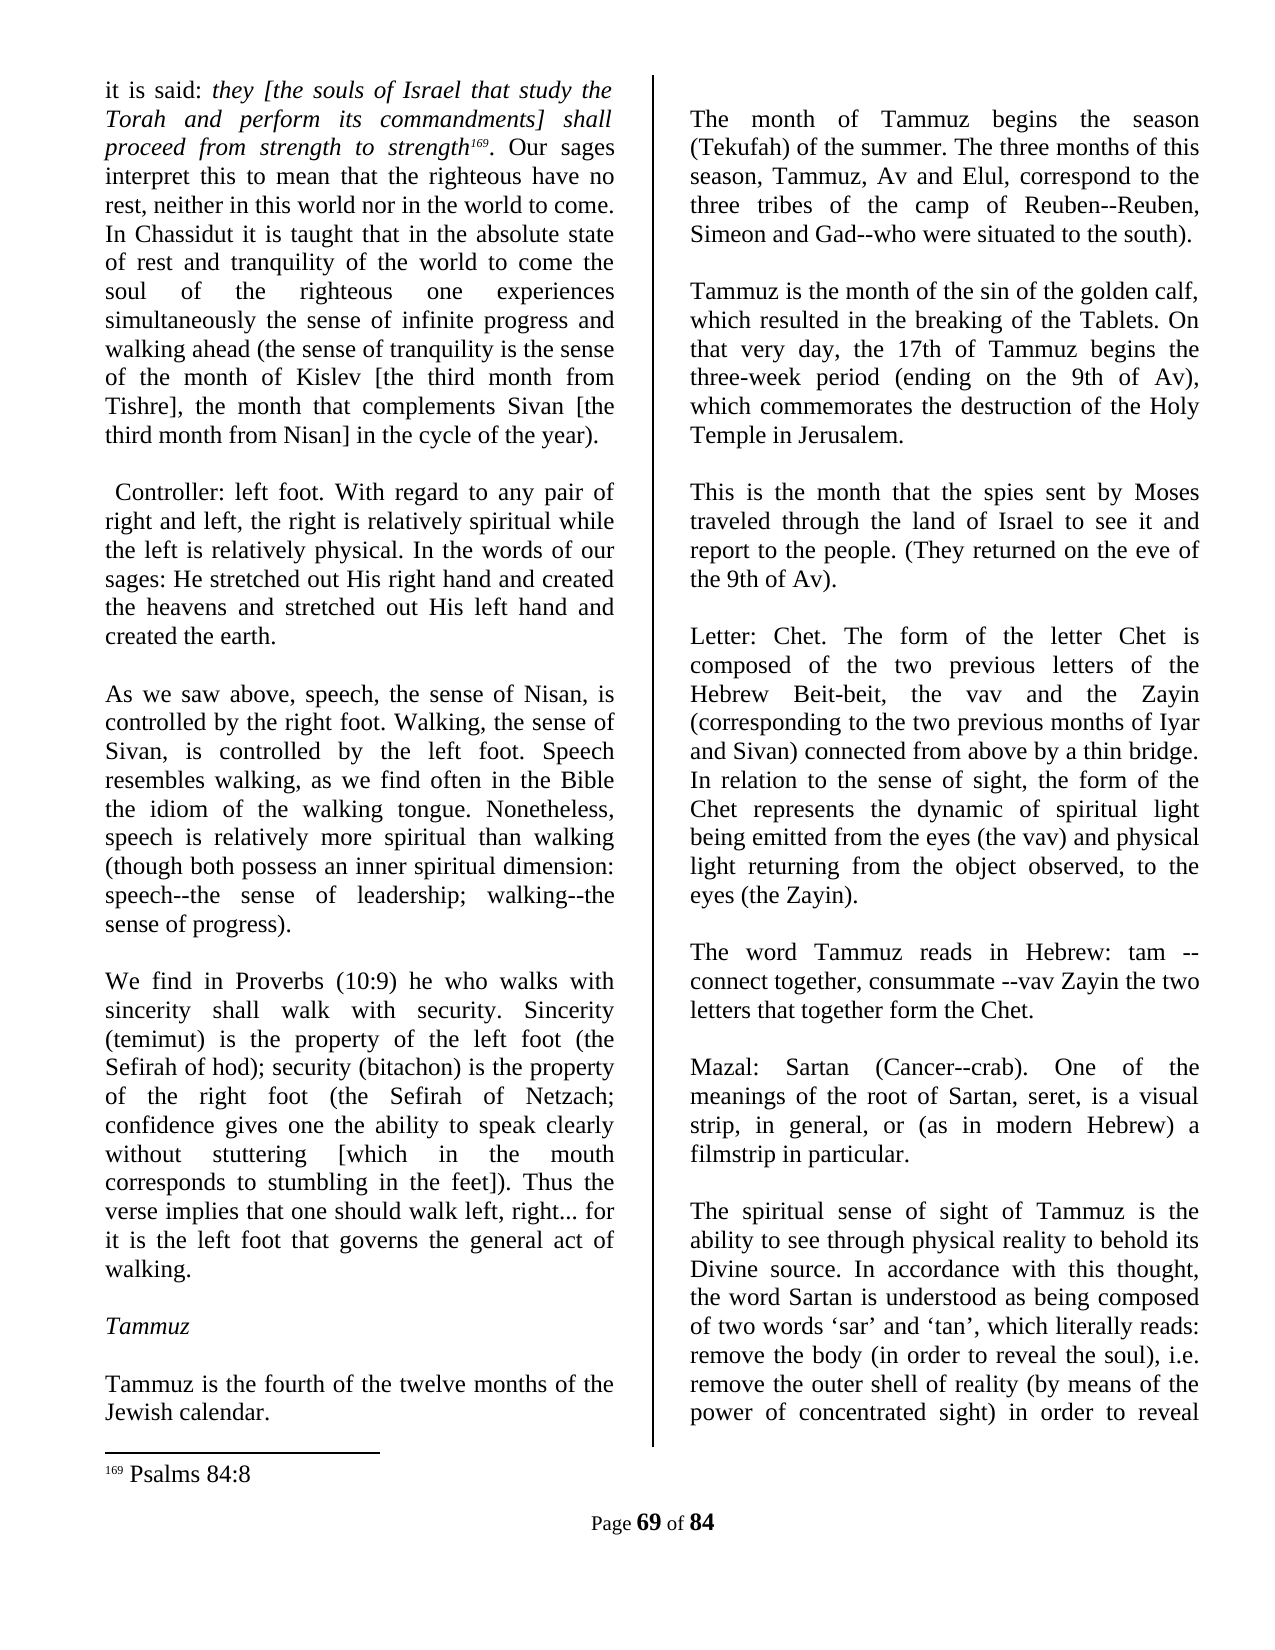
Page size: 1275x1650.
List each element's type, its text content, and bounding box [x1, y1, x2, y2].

text We find in Proverbs (10:9) he who walks with sincerity shall walk with security. Sincerity (temimut) is the property of the left foot (the Sefirah of hod); security (bitachon) is the property of the right foot (the Sefirah of Netzach; confidence gives one the ability to speak clearly without stuttering [which in the mouth corresponds to stumbling in the feet]). Thus the verse implies that one should walk left, right... for it is the left foot that governs the general act of walking. [105, 966, 615, 1282]
text Letter: Chet. The form of the letter Chet is composed of the two previous letters of the Hebrew Beit-beit, the vav and the Zayin (corresponding to the two previous months of Iyar and Sivan) connected from above by a thin bridge. In relation to the sense of sight, the form of the Chet represents the dynamic of spiritual light being emitted from the eyes (the vav) and physical light returning from the object observed, to the eyes (the Zayin). [690, 621, 1200, 909]
text This is the month that the spies sent by Moses traveled through the land of Israel to see it and report to the people. (They returned on the eve of the 9th of Av). [690, 477, 1200, 592]
text The word Tammuz reads in Hebrew: tam -- connect together, consummate --vav Zayin the two letters that together form the Chet. [690, 937, 1200, 1024]
text Tammuz is the fourth of the twelve months of the Jewish calendar. [105, 1369, 615, 1426]
text As we saw above, speech, the sense of Nisan, is controlled by the right foot. Walking, the sense of Sivan, is controlled by the left foot. Speech resembles walking, as we find often in the Bible the idiom of the walking tongue. Nonetheless, speech is relatively more spiritual than walking (though both possess an inner spiritual dimension: speech--the sense of leadership; walking--the sense of progress). [105, 679, 615, 937]
text Mazal: Sartan (Cancer--crab). One of the meanings of the root of Sartan, seret, is a visual strip, in general, or (as in modern Hebrew) a filmstrip in particular. [690, 1052, 1200, 1167]
text Tammuz [105, 1311, 615, 1340]
text Tammuz is the month of the sin of the golden calf, which resulted in the breaking of the Tablets. On that very day, the 17th of Tammuz begins the three-week period (ending on the 9th of Av), which commemorates the destruction of the Holy Temple in Jerusalem. [690, 276, 1200, 449]
text The month of Tammuz begins the season (Tekufah) of the summer. The three months of this season, Tammuz, Av and Elul, correspond to the three tribes of the camp of Reuben--Reuben, Simeon and Gad--who were situated to the south). [690, 104, 1200, 247]
text Controller: left foot. With regard to any pair of right and left, the right is relatively spiritual while the left is relatively physical. In the words of our sages: He stretched out His right hand and created the heavens and stretched out His left hand and created the earth. [105, 477, 615, 650]
